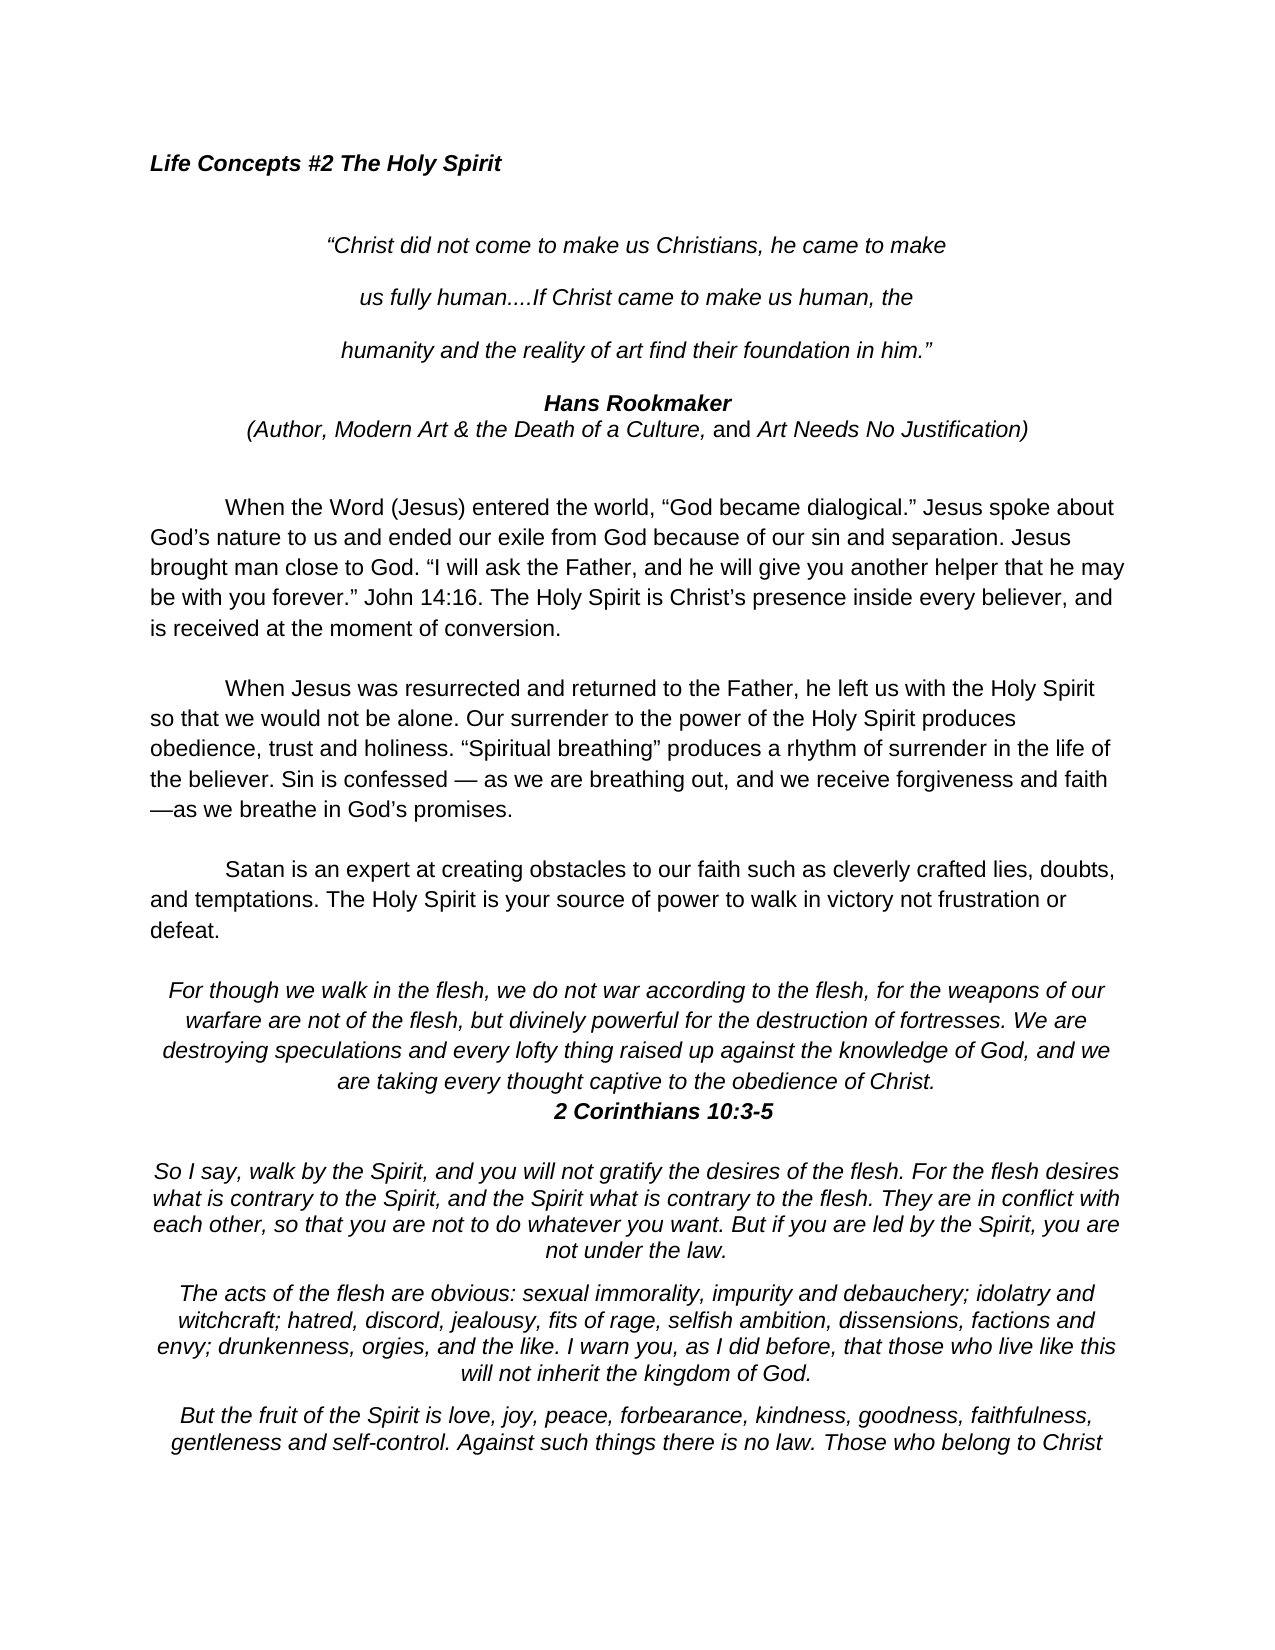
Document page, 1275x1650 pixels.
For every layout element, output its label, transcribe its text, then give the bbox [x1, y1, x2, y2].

text So I say, walk by the Spirit, and you will not gratify the desires of the flesh. For the flesh desires what is contrary to the Spirit, and the Spirit what is contrary to the flesh. They are in conflict with each other, so that you are not to do whatever you want. But if you are led by the Spirit, you are not under the law. [150, 1158, 1125, 1264]
text For though we walk in the flesh, we do not war according to the flesh, for the weapons of our warfare are not of the flesh, but divinely powerful for the destruction of fortresses. We are destroying speculations and every lofty thing raised up against the knowledge of God, and we are taking every thought captive to the obedience of Christ. [150, 977, 1125, 1094]
text us fully human....If Christ came to make us human, the [150, 284, 1125, 311]
text Life Concepts #2 The Holy Spirit [150, 150, 1125, 176]
text When Jesus was resurrected and returned to the Father, he left us with the Holy Spirit so that we would not be alone. Our surrender to the power of the Holy Spirit produces obedience, trust and holiness. “Spiritual breathing” produces a rhythm of surrender in the life of the believer. Sin is confessed — as we are breathing out, and we receive forgiveness and faith—as we breathe in God’s promises. [150, 675, 1125, 822]
text Satan is an expert at creating obstacles to our faith such as cleverly crafted lies, doubts, and temptations. The Holy Spirit is your source of power to walk in victory not frustration or defeat. [150, 856, 1125, 943]
text Hans Rookmaker [150, 390, 1125, 416]
text The acts of the flesh are obvious: sexual immorality, impurity and debauchery; idolatry and witchcraft; hatred, discord, jealousy, fits of rage, selfish ambition, dissensions, factions and envy; drunkenness, orgies, and the like. I warn you, as I did before, that those who live like this will not inherit the kingdom of God. [150, 1280, 1125, 1386]
text When the Word (Jesus) entered the world, “God became dialogical.” Jesus spoke about God’s nature to us and ended our exile from God because of our sin and separation. Jesus brought man close to God. “I will ask the Father, and he will give you another helper that he may be with you forever.” John 14:16. The Holy Spirit is Christ’s presence inside every believer, and is received at the moment of conversion. [150, 494, 1125, 641]
text humanity and the reality of art find their foundation in him.” [150, 337, 1125, 363]
text “Christ did not come to make us Christians, he came to make [150, 232, 1125, 258]
text (Author, Modern Art & the Death of a Culture, and Art Needs No Justification) [150, 416, 1125, 442]
text 2 Corinthians 10:3-5 [150, 1098, 1125, 1124]
